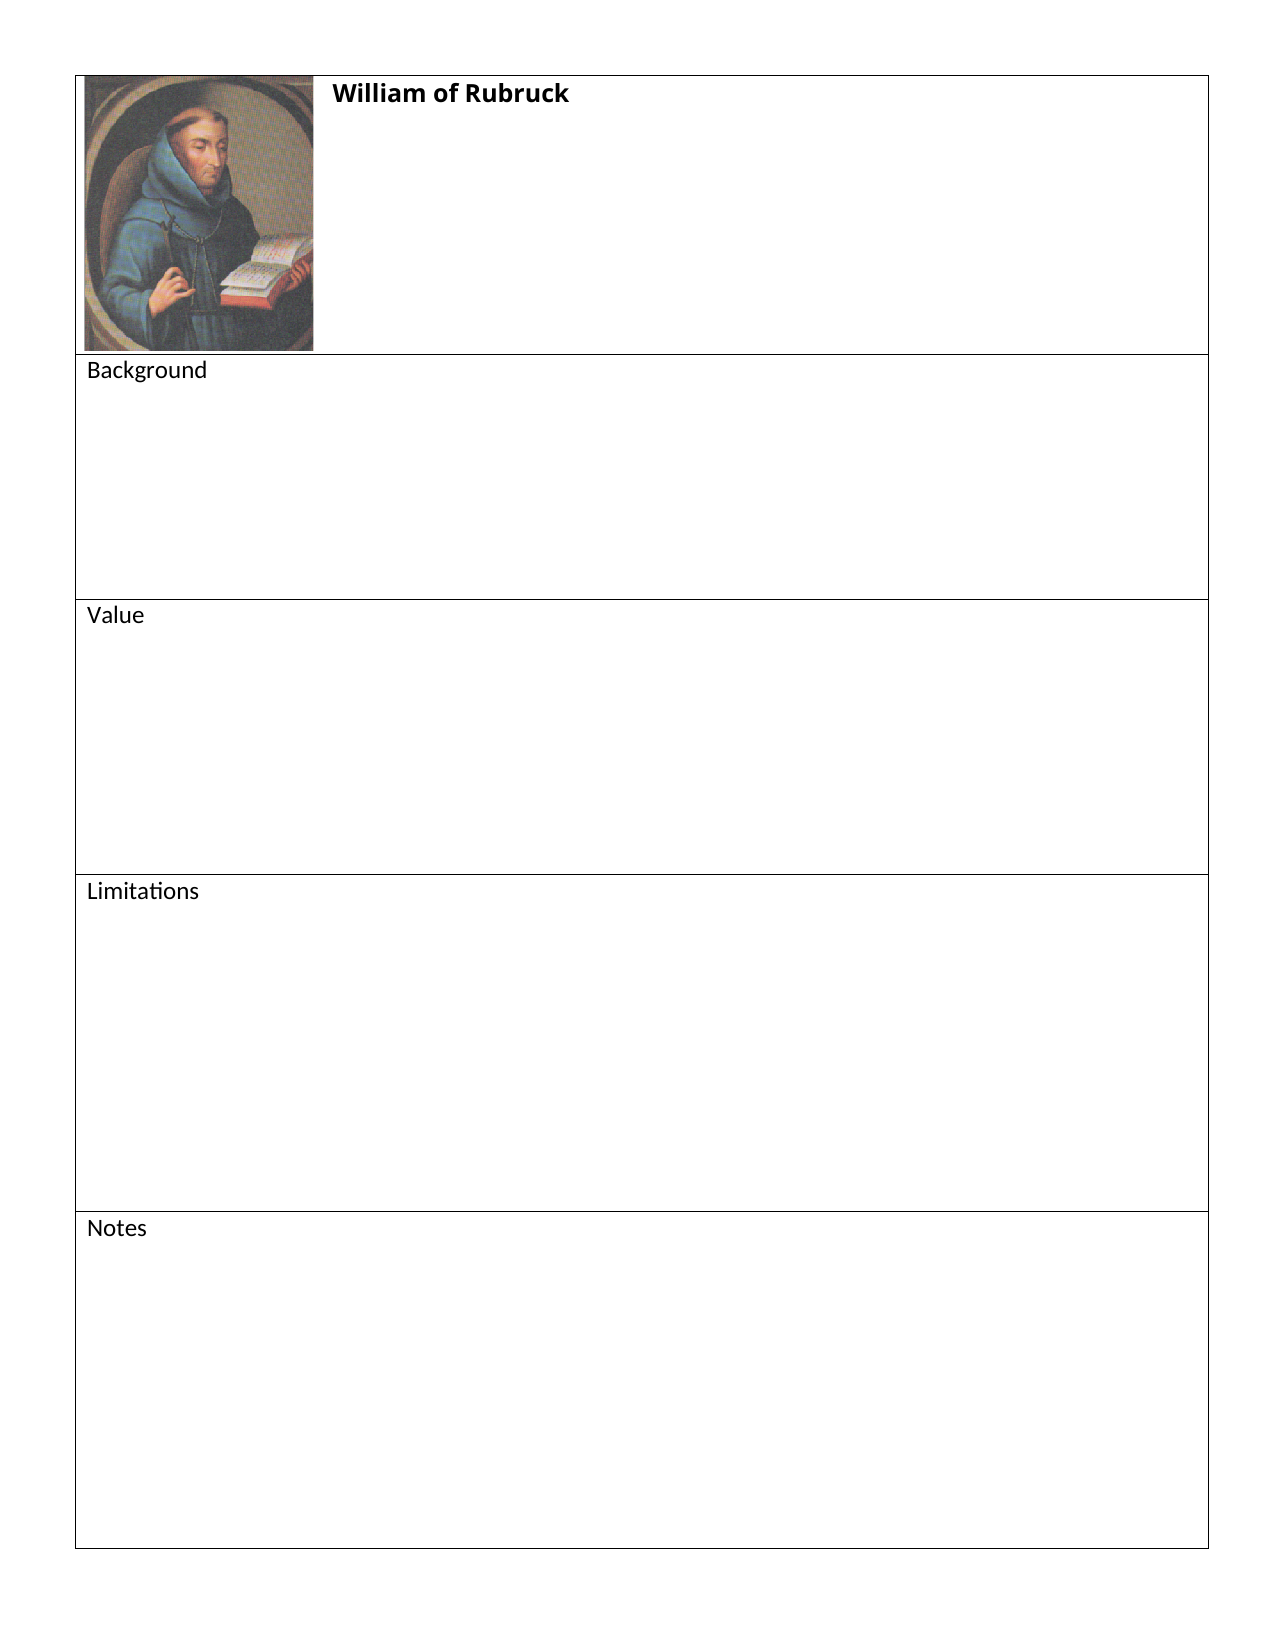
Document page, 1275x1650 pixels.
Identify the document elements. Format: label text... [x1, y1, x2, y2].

picture [84, 76, 314, 351]
table_cell Background [76, 355, 1208, 599]
table_cell Value [76, 600, 1208, 874]
table_cell Notes [76, 1212, 1208, 1548]
table_header William of Rubruck [76, 76, 1208, 353]
table_cell Limitations [76, 875, 1208, 1211]
